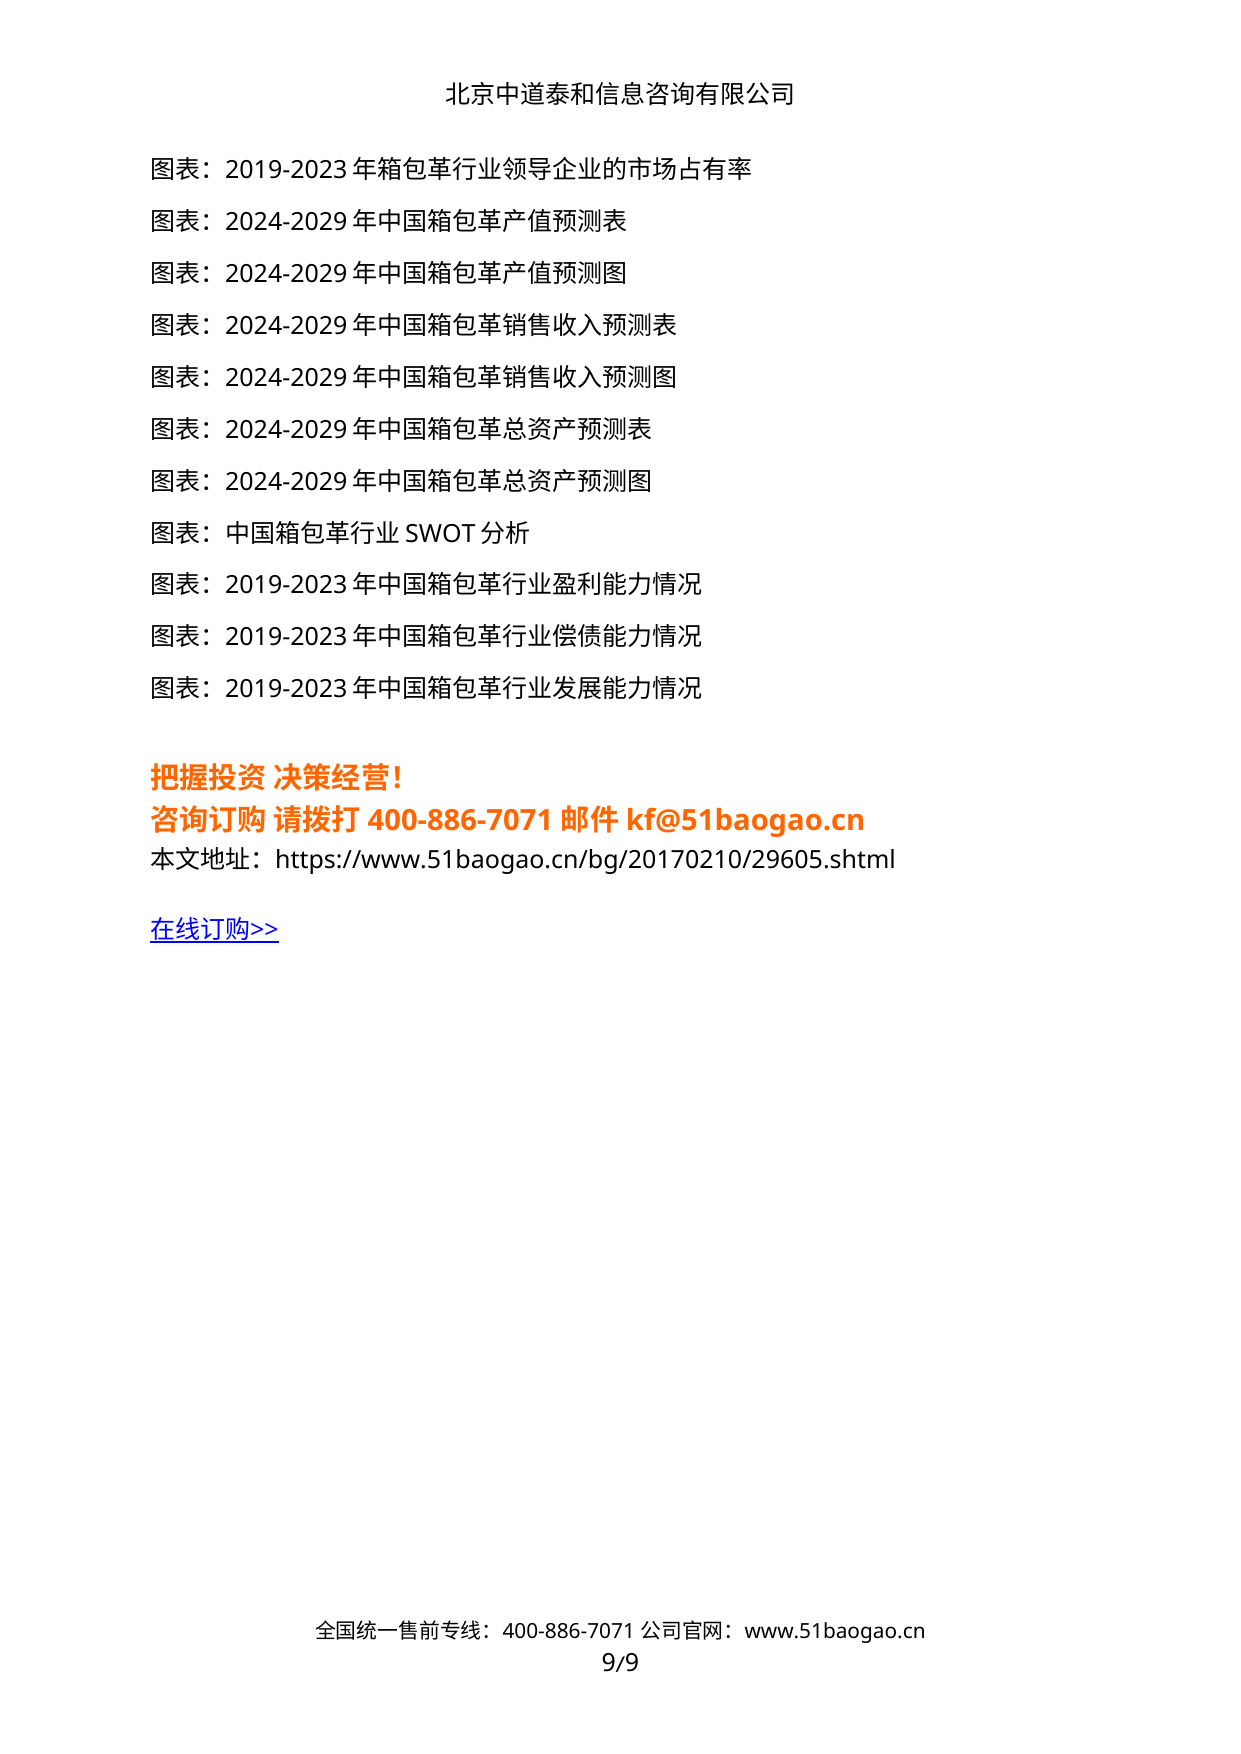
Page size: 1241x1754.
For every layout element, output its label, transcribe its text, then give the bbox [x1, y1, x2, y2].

text 图表：2024-2029年中国箱包革产值预测图 [150, 254, 1090, 290]
text 在线订购>> [150, 876, 1090, 946]
text 图表：2019-2023年中国箱包革行业偿债能力情况 [150, 617, 1090, 653]
text 把握投资 决策经营！咨询订购 请拨打 400-886-7071 邮件 kf@51baogao.cn本文地址：https://www.51baogao.cn/bg/20170210/29605.shtml [150, 721, 1090, 876]
text 图表：2024-2029年中国箱包革总资产预测表 [150, 409, 1090, 446]
text 图表：中国箱包革行业SWOT分析 [150, 513, 1090, 549]
text 图表：2024-2029年中国箱包革销售收入预测表 [150, 306, 1090, 342]
text 图表：2019-2023年箱包革行业领导企业的市场占有率 [150, 150, 1090, 186]
text 图表：2024-2029年中国箱包革总资产预测图 [150, 461, 1090, 497]
text 图表：2019-2023年中国箱包革行业发展能力情况 [150, 669, 1090, 705]
text 图表：2019-2023年中国箱包革行业盈利能力情况 [150, 565, 1090, 601]
text 图表：2024-2029年中国箱包革销售收入预测图 [150, 357, 1090, 394]
text 图表：2024-2029年中国箱包革产值预测表 [150, 202, 1090, 238]
